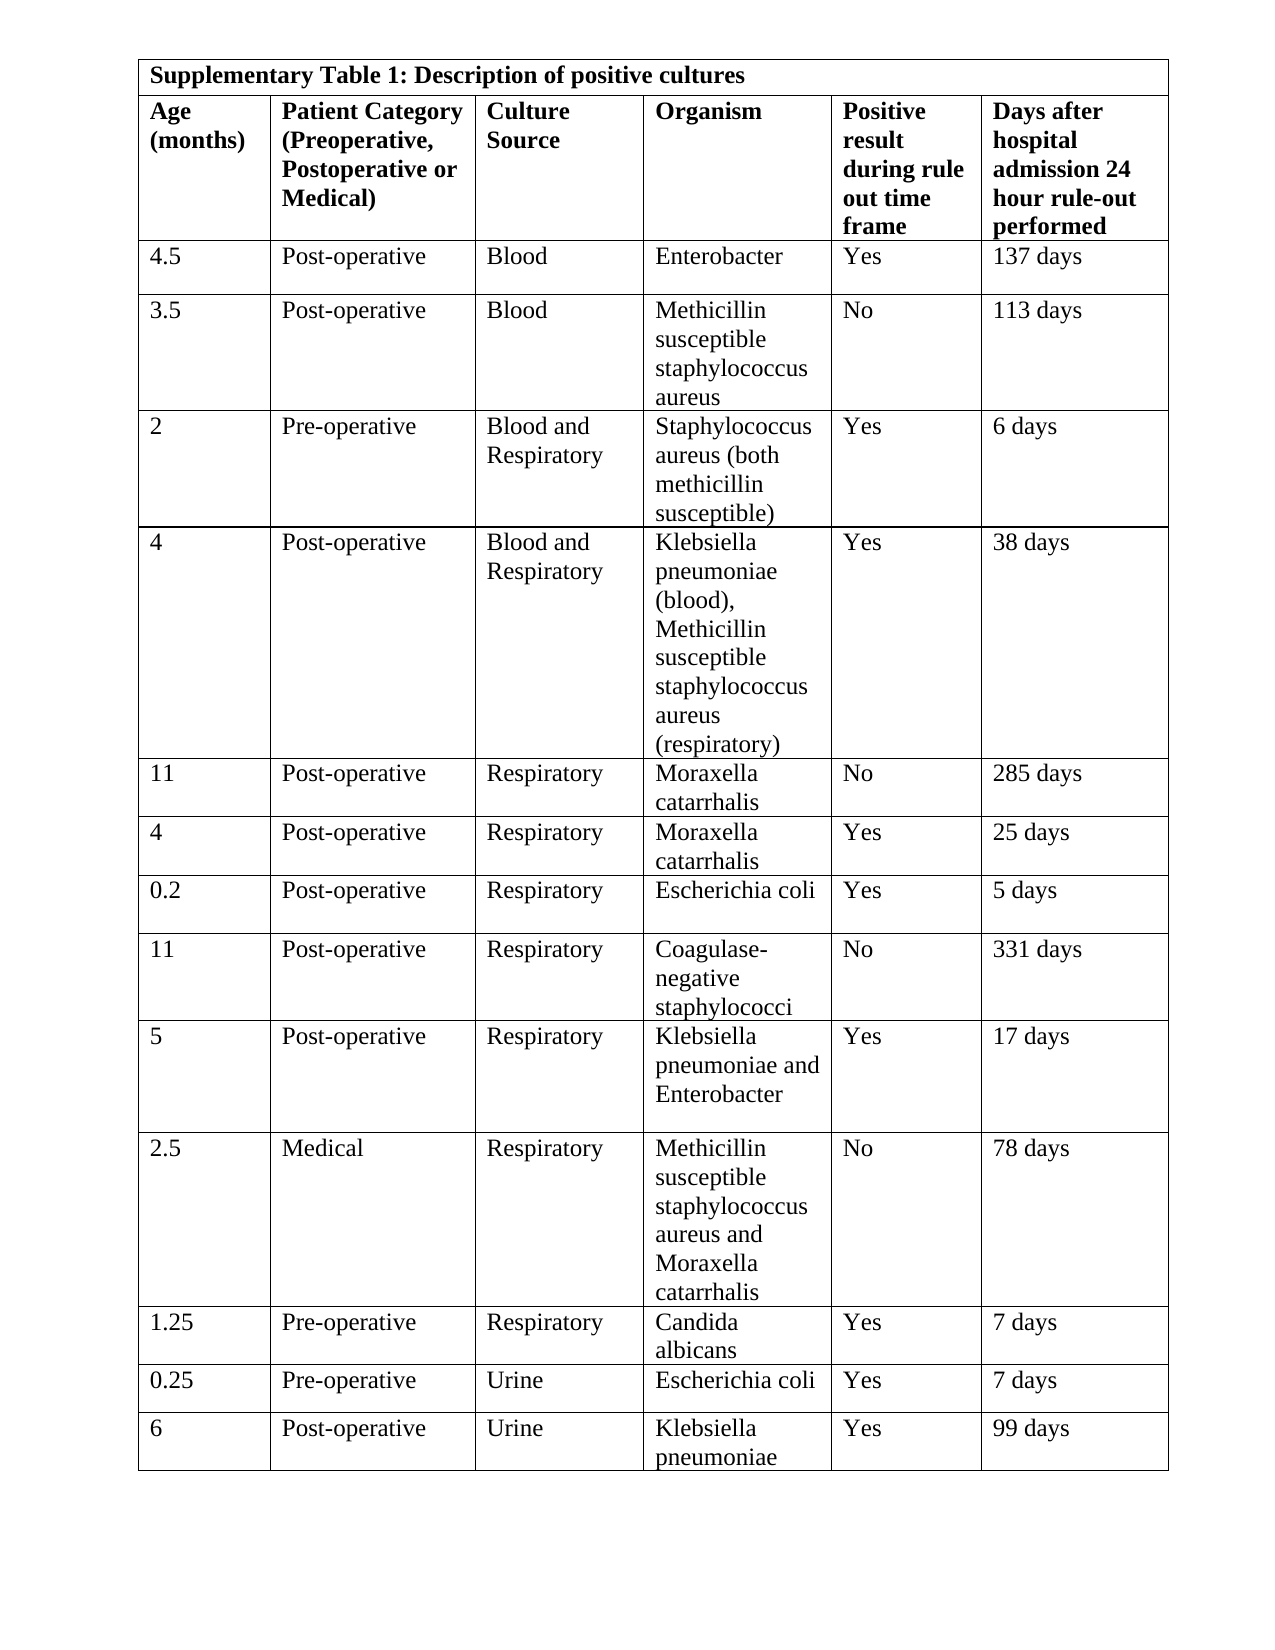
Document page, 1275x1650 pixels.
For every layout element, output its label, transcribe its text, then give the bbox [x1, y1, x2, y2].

table_cell No [832, 1133, 981, 1306]
table_cell 4 [139, 528, 270, 757]
table_cell 0.25 [139, 1365, 270, 1412]
table_cell 7 days [982, 1365, 1168, 1412]
table_cell Methicillin susceptible staphylococcus aureus and Moraxella catarrhalis [644, 1133, 831, 1306]
table_cell 0.2 [139, 876, 270, 933]
table_cell Post-operative [271, 934, 475, 1020]
table_cell Enterobacter [644, 241, 831, 294]
table_cell 331 days [982, 934, 1168, 1020]
table_cell Moraxella catarrhalis [644, 817, 831, 874]
table_cell No [832, 934, 981, 1020]
table_cell Post-operative [271, 528, 475, 757]
table_cell Post-operative [271, 295, 475, 410]
table_cell 113 days [982, 295, 1168, 410]
table_cell Post-operative [271, 817, 475, 874]
table_cell Respiratory [476, 1133, 643, 1306]
table_cell No [832, 759, 981, 816]
table_cell Pre-operative [271, 411, 475, 526]
table_cell Blood [476, 295, 643, 410]
table_cell Respiratory [476, 817, 643, 874]
table_cell Methicillin susceptible staphylococcus aureus [644, 295, 831, 410]
table_cell 17 days [982, 1021, 1168, 1132]
table_cell Yes [832, 528, 981, 757]
table_cell No [832, 295, 981, 410]
table_cell Post-operative [271, 759, 475, 816]
table_cell Respiratory [476, 934, 643, 1020]
table_cell Candida albicans [644, 1307, 831, 1364]
table_cell Staphylococcus aureus (both methicillin susceptible) [644, 411, 831, 526]
table_cell Organism [644, 96, 831, 240]
table_cell Days after hospital admission 24 hour rule-out performed [982, 96, 1168, 240]
table_cell Yes [832, 876, 981, 933]
table_cell Respiratory [476, 759, 643, 816]
table_cell Escherichia coli [644, 876, 831, 933]
table_cell Age (months) [139, 96, 270, 240]
table_cell Coagulase-negative staphylococci [644, 934, 831, 1020]
table_cell 4.5 [139, 241, 270, 294]
table_cell 38 days [982, 528, 1168, 757]
table_cell 25 days [982, 817, 1168, 874]
table_cell Urine [476, 1413, 643, 1470]
table_cell Post-operative [271, 876, 475, 933]
table_cell 1.25 [139, 1307, 270, 1364]
table_cell Yes [832, 411, 981, 526]
table_cell 99 days [982, 1413, 1168, 1470]
table_cell 285 days [982, 759, 1168, 816]
table_cell 7 days [982, 1307, 1168, 1364]
table_cell 11 [139, 759, 270, 816]
table_cell Yes [832, 1021, 981, 1132]
table_cell Klebsiella pneumoniae [644, 1413, 831, 1470]
table_cell Post-operative [271, 1413, 475, 1470]
table_cell 78 days [982, 1133, 1168, 1306]
table_cell Respiratory [476, 1307, 643, 1364]
table_cell 6 days [982, 411, 1168, 526]
table_cell Yes [832, 1413, 981, 1470]
table_cell Urine [476, 1365, 643, 1412]
table_cell Pre-operative [271, 1365, 475, 1412]
table_cell 2.5 [139, 1133, 270, 1306]
table_cell Pre-operative [271, 1307, 475, 1364]
table_cell 11 [139, 934, 270, 1020]
table_cell Positive result during rule out time frame [832, 96, 981, 240]
table_cell Yes [832, 1307, 981, 1364]
table_cell Yes [832, 241, 981, 294]
table_cell Blood and Respiratory [476, 528, 643, 757]
table_header Supplementary Table 1: Description of positive cultures [139, 60, 1168, 95]
table_cell Moraxella catarrhalis [644, 759, 831, 816]
table_cell Post-operative [271, 1021, 475, 1132]
table_cell Klebsiella pneumoniae (blood), Methicillin susceptible staphylococcus aureus (respiratory) [644, 528, 831, 757]
table_cell 2 [139, 411, 270, 526]
table_cell Escherichia coli [644, 1365, 831, 1412]
table_cell Post-operative [271, 241, 475, 294]
table_cell Culture Source [476, 96, 643, 240]
table_cell 4 [139, 817, 270, 874]
table_cell 3.5 [139, 295, 270, 410]
table_cell Yes [832, 817, 981, 874]
table_cell Respiratory [476, 1021, 643, 1132]
table_cell Blood [476, 241, 643, 294]
table_cell 5 days [982, 876, 1168, 933]
table_cell 6 [139, 1413, 270, 1470]
table_cell Blood and Respiratory [476, 411, 643, 526]
table_cell 5 [139, 1021, 270, 1132]
table_cell Klebsiella pneumoniae and Enterobacter [644, 1021, 831, 1132]
table_cell Patient Category (Preoperative, Postoperative or Medical) [271, 96, 475, 240]
table_cell Medical [271, 1133, 475, 1306]
table_cell Respiratory [476, 876, 643, 933]
table_cell Yes [832, 1365, 981, 1412]
table_cell 137 days [982, 241, 1168, 294]
